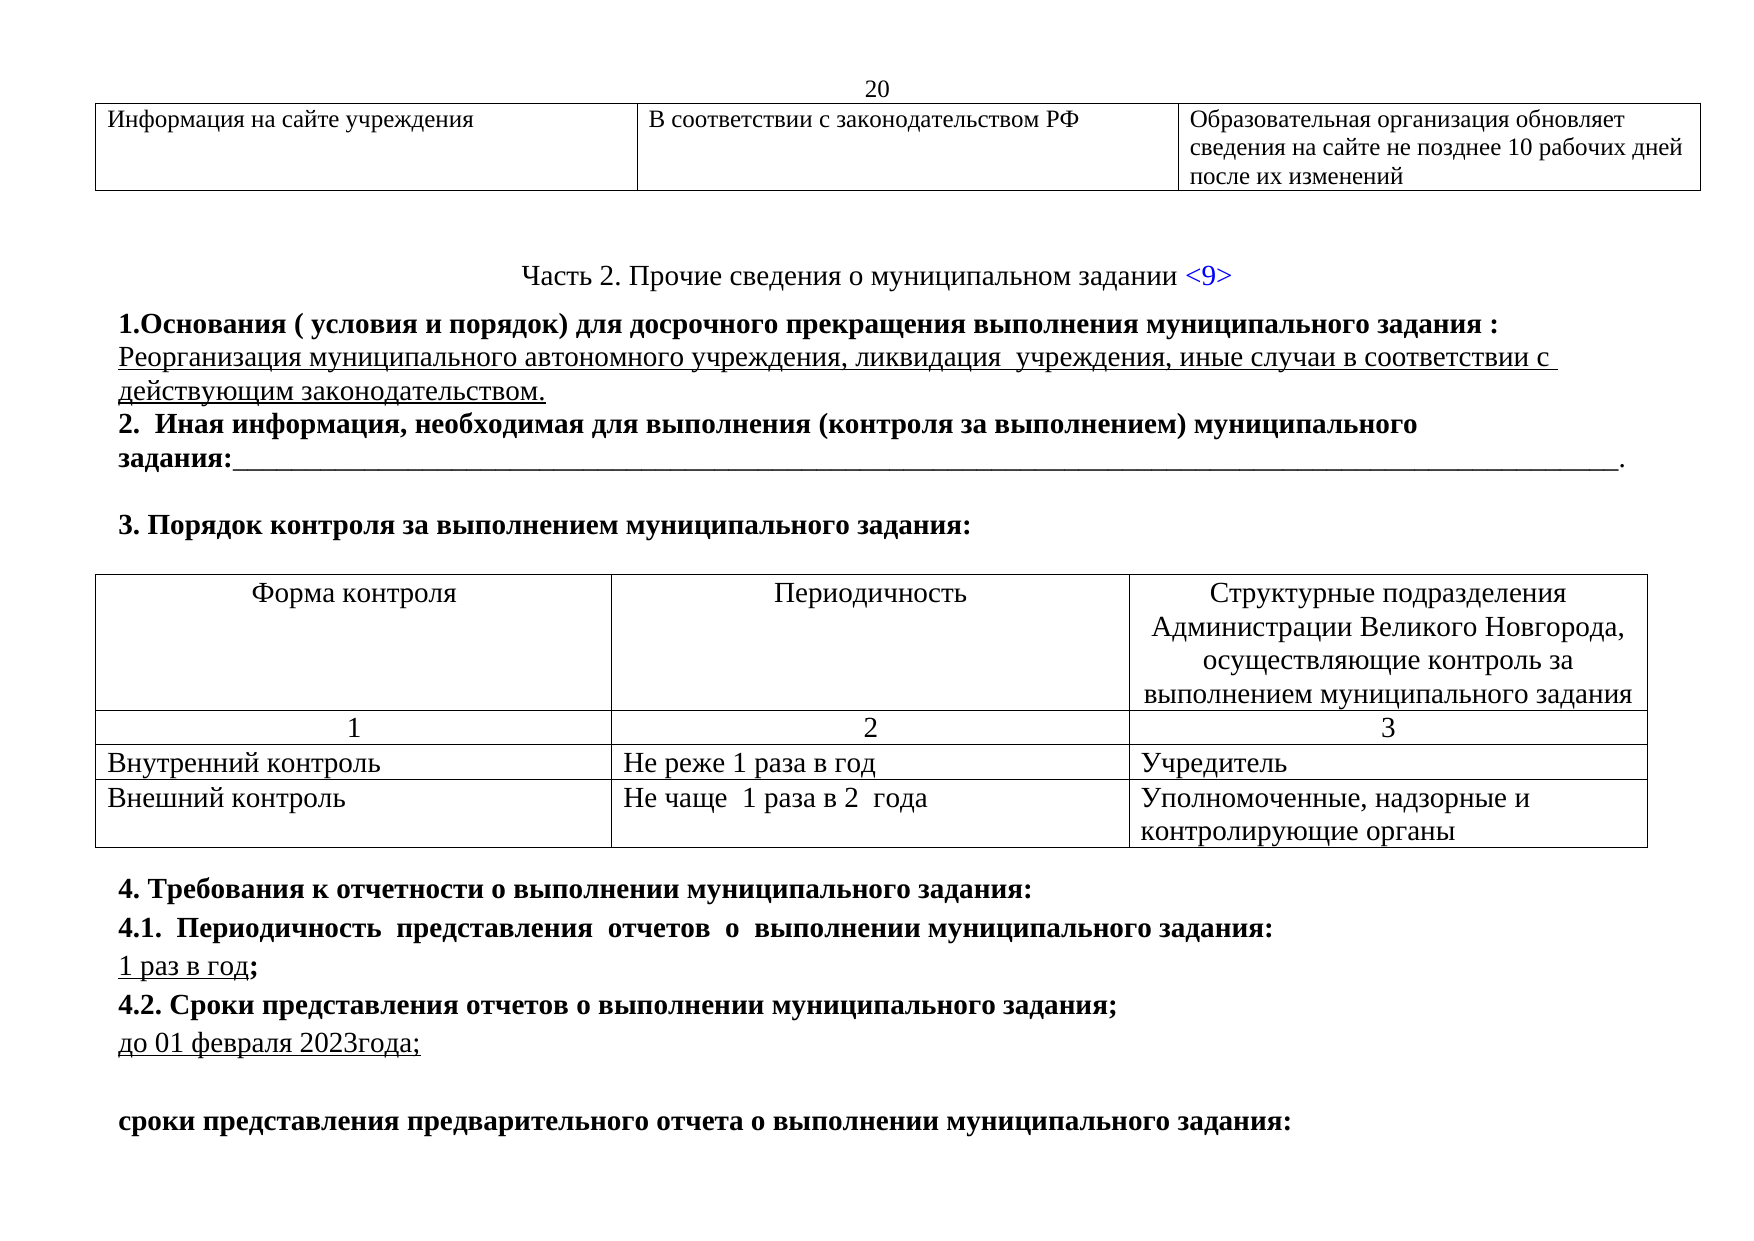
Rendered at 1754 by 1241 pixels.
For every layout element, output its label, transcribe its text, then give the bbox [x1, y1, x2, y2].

table_cell Информация на сайте учреждения [96, 104, 637, 190]
table_cell Не чаще 1 раза в 2 года [612, 780, 1129, 847]
table_cell Внешний контроль [96, 780, 611, 847]
table_header Периодичность [612, 575, 1129, 709]
table_cell Внутренний контроль [96, 745, 611, 779]
table_cell Уполномоченные, надзорные и контролирующие органы [1130, 780, 1647, 847]
table_cell Не реже 1 раза в год [612, 745, 1129, 779]
text 3. Порядок контроля за выполнением муниципального задания: [118, 507, 1636, 541]
text 4.1. Периодичность представления отчетов о выполнении муниципального задания: [118, 910, 1636, 943]
table_header Структурные подразделения Администрации Великого Новгорода, осуществляющие контроль за выполнением муниципального задания [1130, 575, 1647, 709]
table_cell 3 [1130, 711, 1647, 744]
table_cell Учредитель [1130, 745, 1647, 779]
text 4.2. Сроки представления отчетов о выполнении муниципального задания; [118, 987, 1636, 1021]
table_cell Образовательная организация обновляет сведения на сайте не позднее 10 рабочих дней после их изменений [1179, 104, 1700, 190]
text сроки представления предварительного отчета о выполнении муниципального задания: [118, 1103, 1636, 1136]
text до 01 февраля 2023года; [118, 1026, 1636, 1059]
table_header Форма контроля [96, 575, 611, 709]
text 1.Основания ( условия и порядок) для досрочного прекращения выполнения муниципального задания : [118, 306, 1636, 339]
text Часть 2. Прочие сведения о муниципальном задании <9> [118, 258, 1636, 292]
table_cell 1 [96, 711, 611, 744]
text Реорганизация муниципального автономного учреждения, ликвидация учреждения, иные случаи в соответствии с действующим законодательством. [118, 339, 1636, 407]
text 2. Иная информация, необходимая для выполнения (контроля за выполнением) муниципального задания:_______________________________________________________________________________________________. [118, 407, 1636, 474]
text 4. Требования к отчетности о выполнении муниципального задания: [118, 871, 1636, 905]
text 1 раз в год; [118, 948, 1636, 982]
table_cell В соответствии с законодательством РФ [638, 104, 1178, 190]
table_cell 2 [612, 711, 1129, 744]
